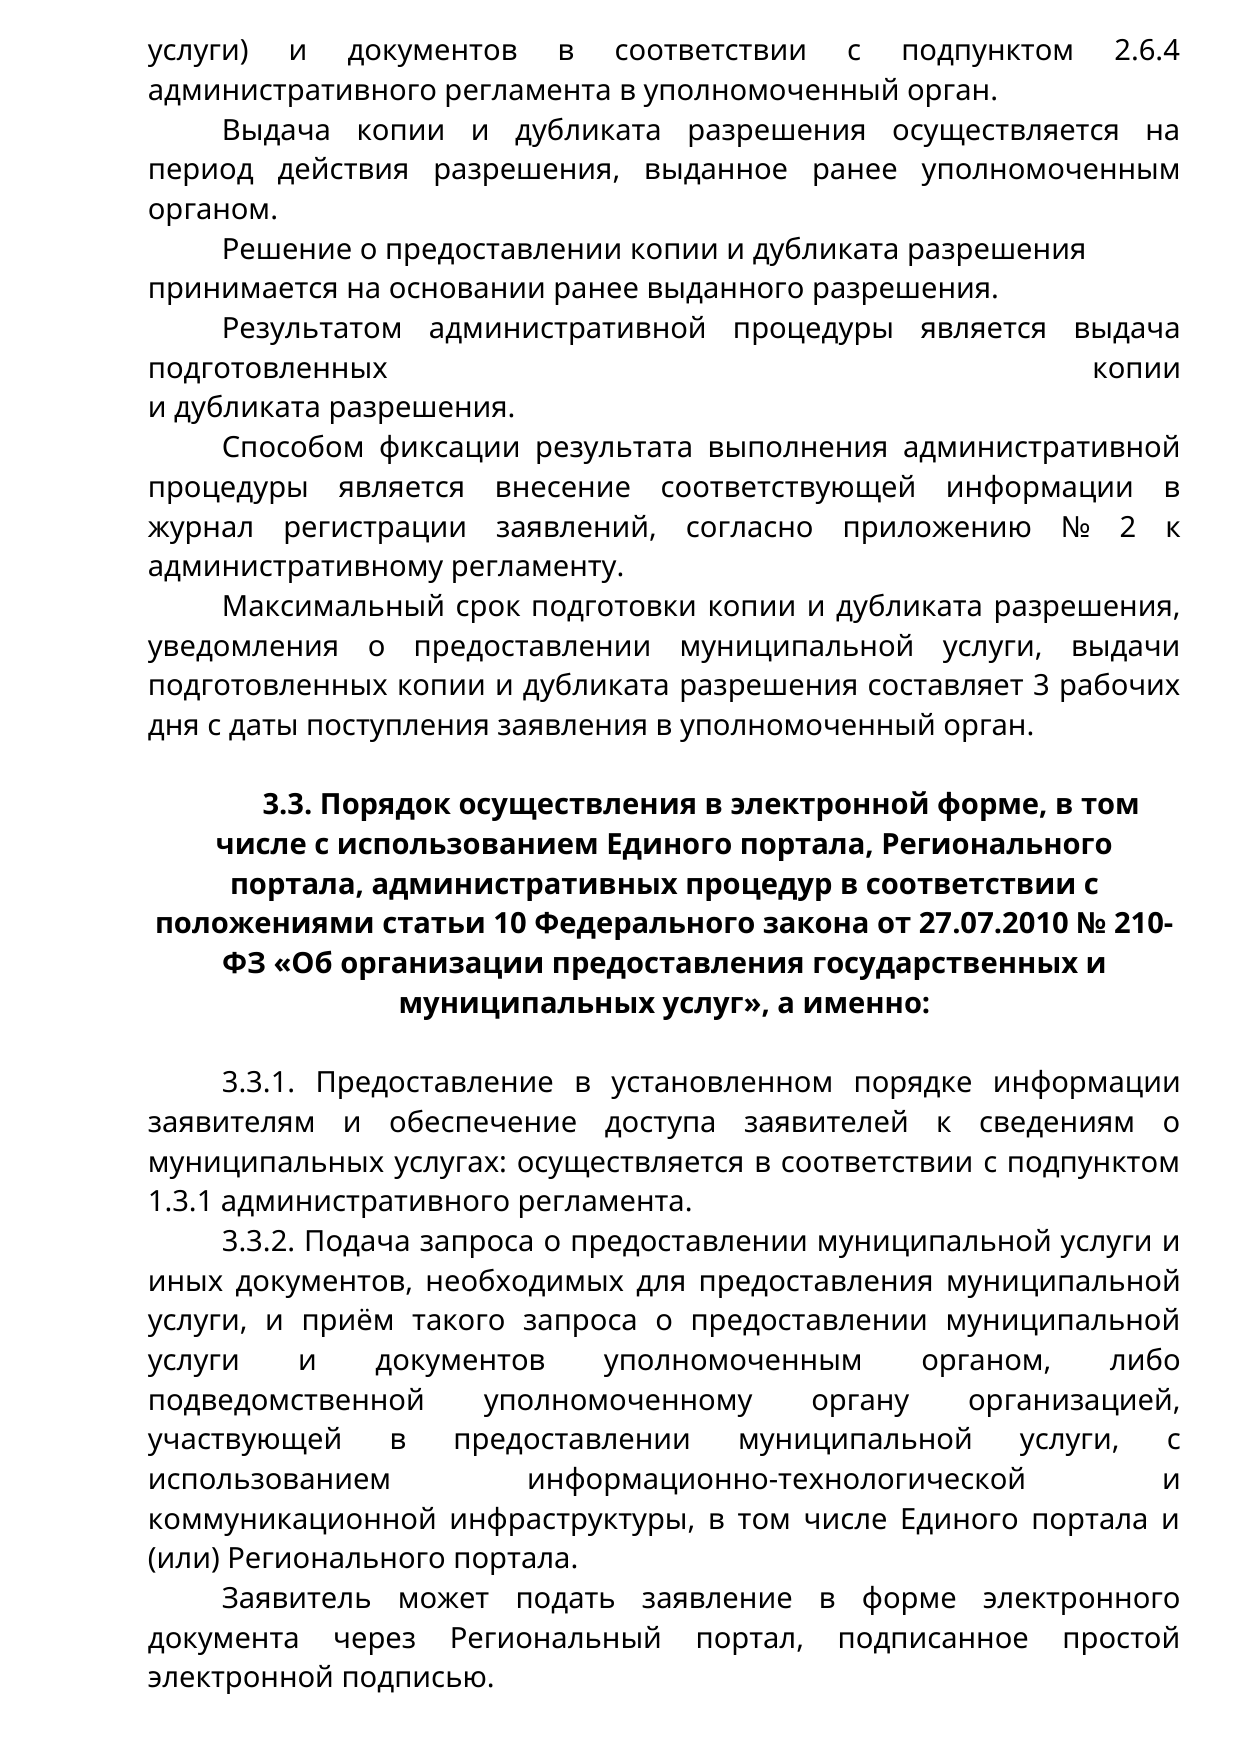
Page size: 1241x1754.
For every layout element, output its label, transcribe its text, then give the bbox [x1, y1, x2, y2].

text Выдача копии и дубликата разрешения осуществляется на период действия разрешения, выданное ранее уполномоченным органом. [148, 109, 1181, 228]
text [148, 29, 1181, 109]
text Максимальный срок подготовки копии и дубликата разрешения, уведомления о предоставлении муниципальной услуги, выдачи подготовленных копии и дубликата разрешения составляет 3 рабочих дня с даты поступления заявления в уполномоченный орган. [148, 585, 1181, 744]
text Способом фиксации результата выполнения административной процедуры является внесение соответствующей информации в журнал регистрации заявлений, согласно приложению № 2 к административному регламенту. [148, 426, 1181, 585]
text 3.3.1. Предоставление в установленном порядке информации заявителям и обеспечение доступа заявителей к сведениям о муниципальных услугах: осуществляется в соответствии с подпунктом 1.3.1 административного регламента. [148, 1061, 1181, 1220]
text 3.3.2. Подача запроса о предоставлении муниципальной услуги и иных документов, необходимых для предоставления муниципальной услуги, и приём такого запроса о предоставлении муниципальной услуги и документов уполномоченным органом, либо подведомственной уполномоченному органу организацией, участвующей в предоставлении муниципальной услуги, с использованием информационно-технологической и коммуникационной инфраструктуры, в том числе Единого портала и (или) Регионального портала. [148, 1220, 1181, 1577]
text Заявитель может подать заявление в форме электронного документа через Региональный портал, подписанное простой электронной подписью. [148, 1577, 1181, 1696]
text Результатом административной процедуры является выдача подготовленных копии и дубликата разрешения. [148, 307, 1181, 426]
text Решение о предоставлении копии и дубликата разрешения принимается на основании ранее выданного разрешения. [148, 228, 1181, 307]
text 3.3. Порядок осуществления в электронной форме, в том числе с использованием Единого портала, Регионального портала, административных процедур в соответствии с положениями статьи 10 Федерального закона от 27.07.2010 № 210-ФЗ «Об организации предоставления государственных и муниципальных услуг», а именно: [148, 784, 1181, 1022]
